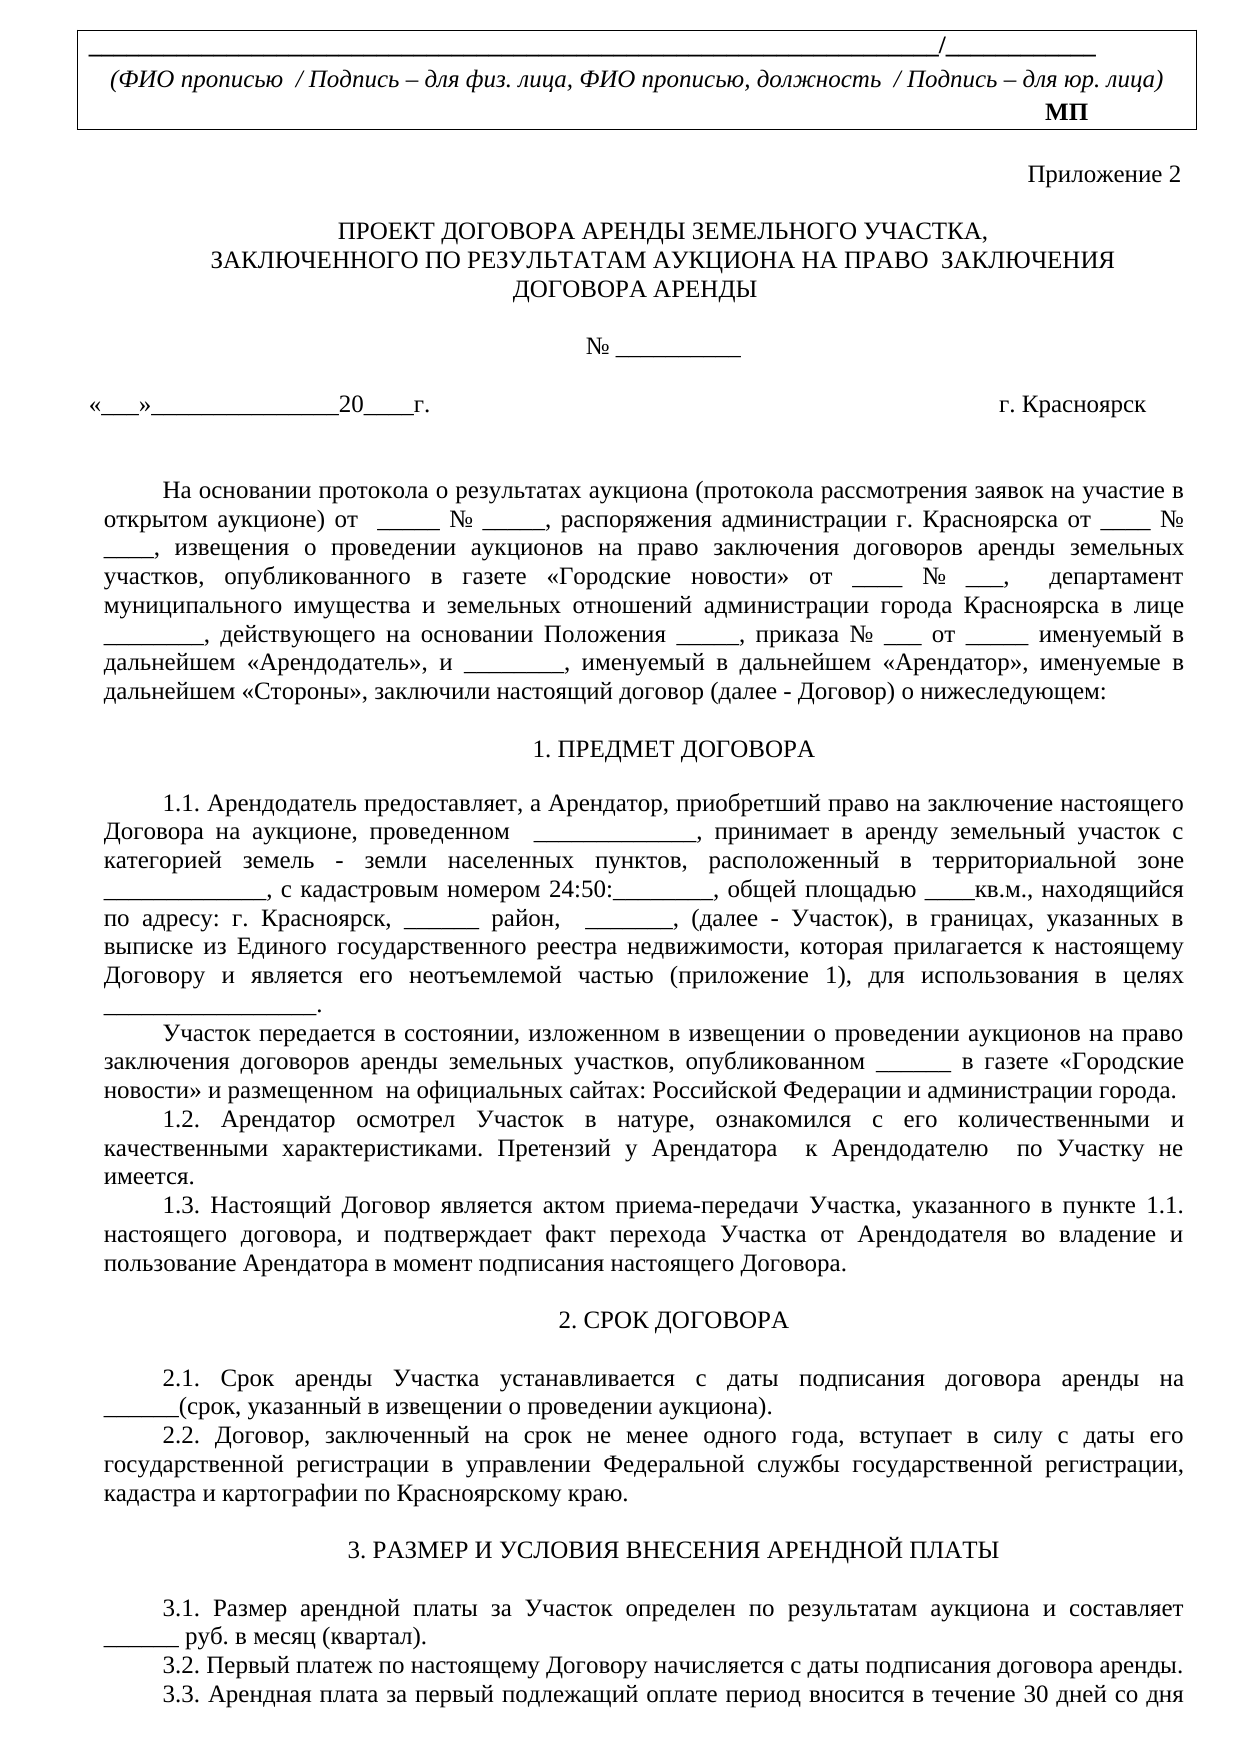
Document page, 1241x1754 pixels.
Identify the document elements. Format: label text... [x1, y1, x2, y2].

text № __________ [89, 331, 1181, 360]
text «___»_______________20____г. г. Красноярск [89, 389, 1181, 417]
text Приложение 2 [89, 159, 1181, 187]
text заключенного по результатам аукциона на право заключения договора аренды [89, 245, 1181, 302]
text проект Договора аренды земельного участка, [89, 216, 1181, 245]
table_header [78, 31, 1196, 129]
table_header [92, 475, 1196, 1708]
